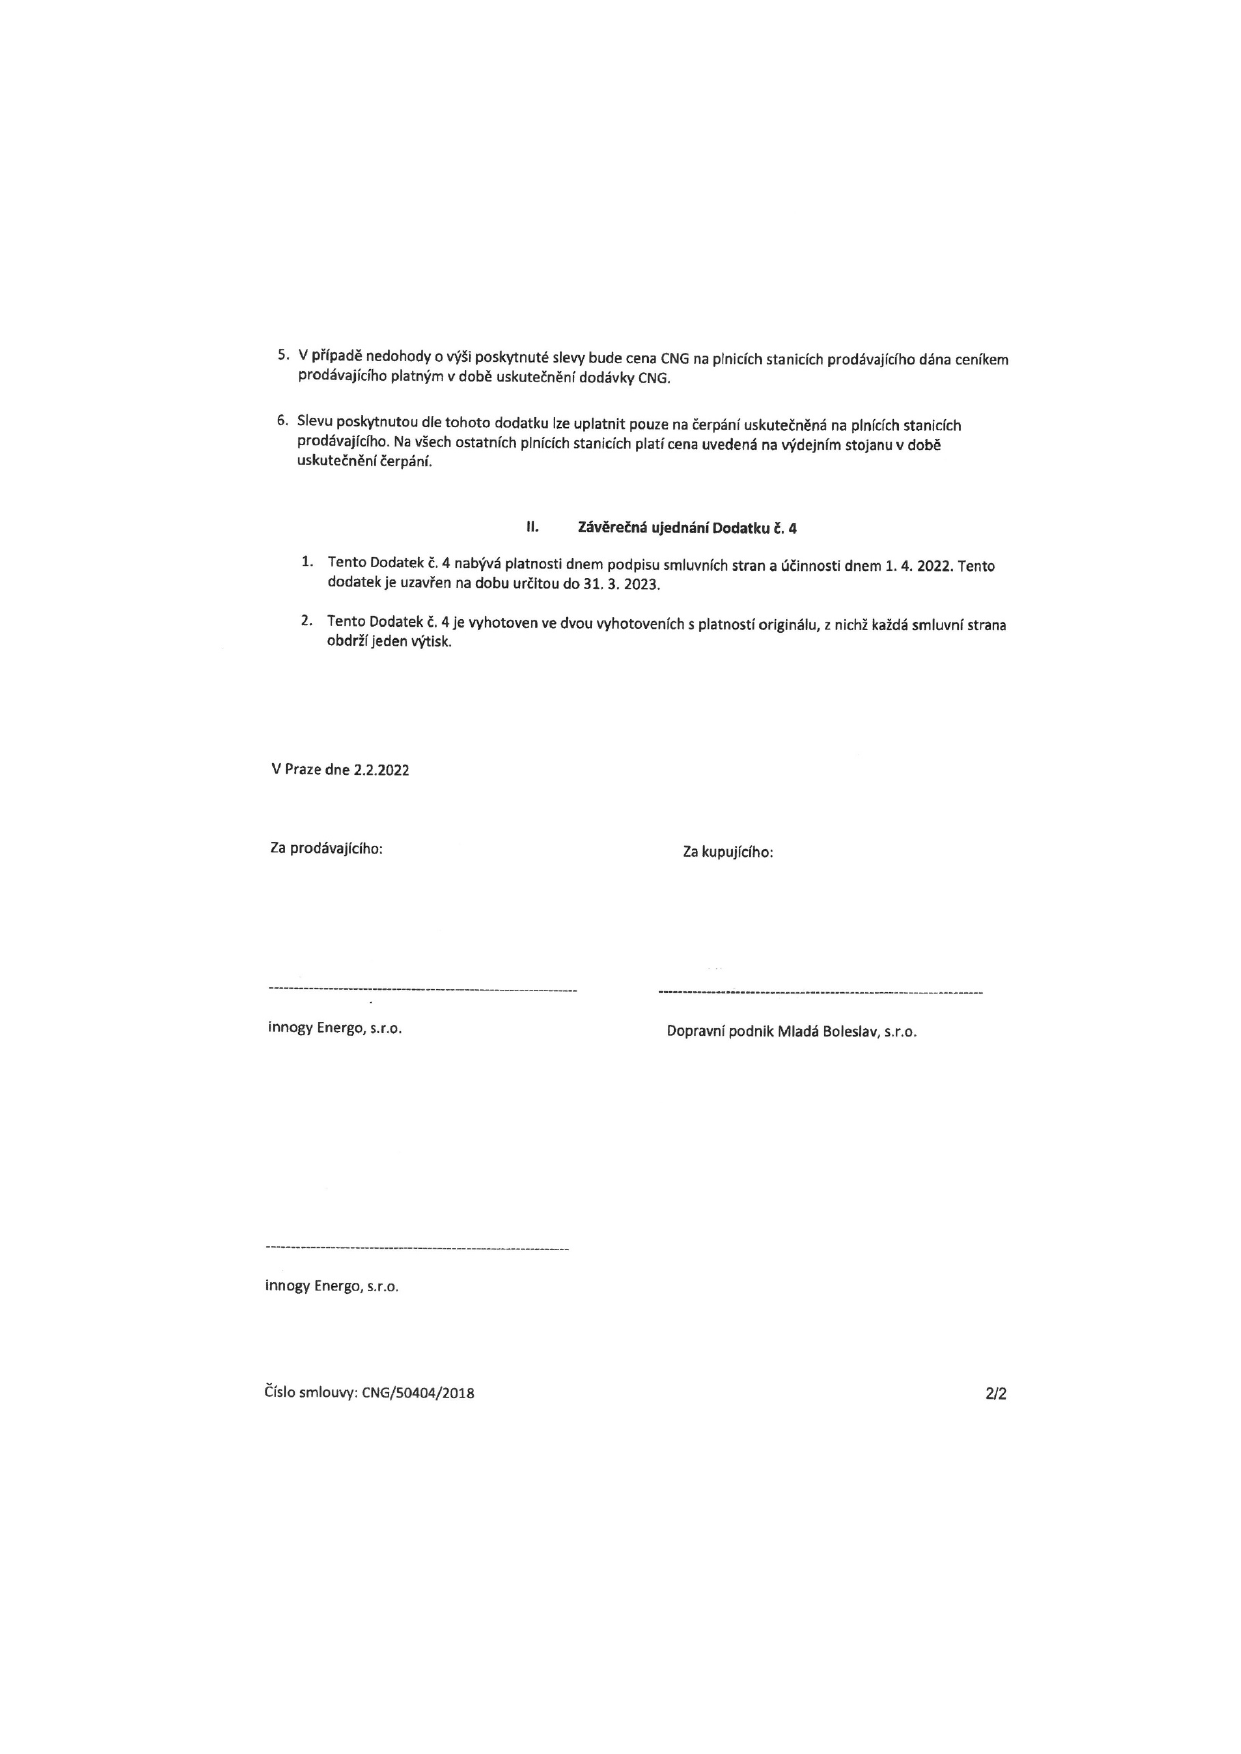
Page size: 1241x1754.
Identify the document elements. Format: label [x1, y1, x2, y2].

picture [147, 147, 1093, 1484]
